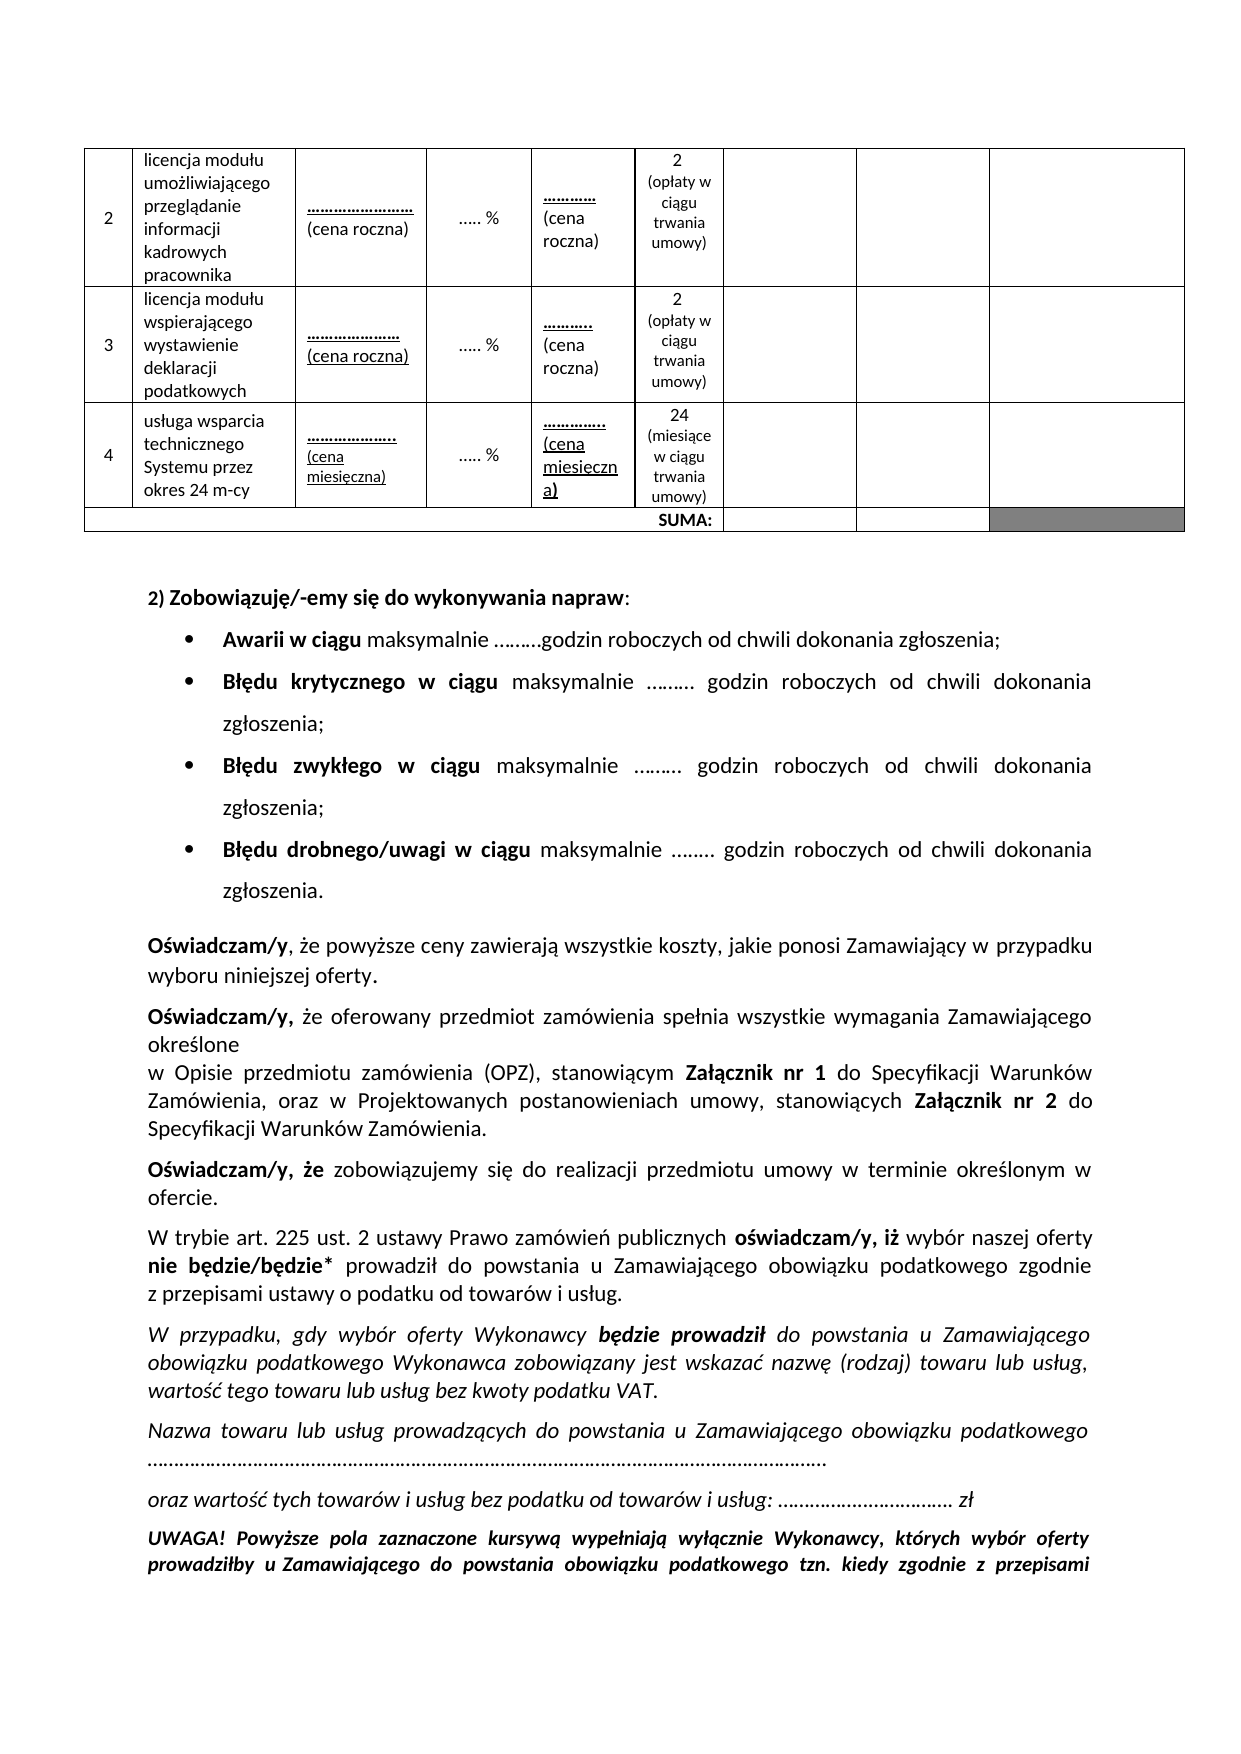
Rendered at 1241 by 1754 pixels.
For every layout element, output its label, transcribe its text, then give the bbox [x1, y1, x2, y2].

table_cell licencja modułu wspierającego wystawienie deklaracji podatkowych [133, 287, 295, 402]
table_cell ………….. (cena miesięczna) [532, 403, 634, 507]
table_cell [724, 508, 856, 531]
table_cell [724, 287, 856, 402]
table_cell 24 (miesiące w ciągu trwania umowy) [636, 403, 723, 507]
table_cell 4 [85, 403, 132, 507]
text W przypadku, gdy wybór oferty Wykonawcy będzie prowadził do powstania u Zamawiającego obowiązku podatkowego Wykonawca zobowiązany jest wskazać nazwę (rodzaj) towaru lub usług, wartość tego towaru lub usług bez kwoty podatku VAT. [148, 1320, 1093, 1404]
text 2) Zobowiązuję/-emy się do wykonywania napraw: [148, 583, 1093, 611]
text oraz wartość tych towarów i usług bez podatku od towarów i usług: ……………..……………. zł [148, 1485, 1093, 1513]
table_cell ….. % [427, 403, 531, 507]
list Awarii w ciągu maksymalnie ………godzin roboczych od chwili dokonania zgłoszenia; [185, 625, 1093, 653]
list Błędu zwykłego w ciągu maksymalnie ……… godzin roboczych od chwili dokonania zgłoszenia; [185, 751, 1093, 821]
table_cell usługa wsparcia technicznego Systemu przez okres 24 m-cy [133, 403, 295, 507]
table_cell licencja modułu umożliwiającego przeglądanie informacji kadrowych pracownika [133, 149, 295, 286]
table_cell ….. % [427, 287, 531, 402]
table_cell …………………… (cena roczna) [296, 149, 426, 286]
table_cell SUMA: [85, 508, 723, 531]
table_cell [724, 403, 856, 507]
text Oświadczam/y, że zobowiązujemy się do realizacji przedmiotu umowy w terminie określonym w ofercie. [148, 1155, 1093, 1211]
table_cell 2 (opłaty w ciągu trwania umowy) [636, 287, 723, 402]
table_cell ….. % [427, 149, 531, 286]
table_cell 2 [85, 149, 132, 286]
table_cell ………………… (cena roczna) [296, 287, 426, 402]
table_cell [857, 403, 989, 507]
table_cell ……………….. (cena miesięczna) [296, 403, 426, 507]
table_cell [990, 403, 1184, 507]
text Nazwa towaru lub usług prowadzących do powstania u Zamawiającego obowiązku podatkowego ………………………………………………………………………………………………………………… [148, 1416, 1093, 1472]
text W trybie art. 225 ust. 2 ustawy Prawo zamówień publicznych oświadczam/y, iż wybór naszej oferty nie będzie/będzie* prowadził do powstania u Zamawiającego obowiązku podatkowego zgodnie z przepisami ustawy o podatku od towarów i usług. [148, 1223, 1093, 1307]
table_cell ……….. (cena roczna) [532, 287, 634, 402]
list Błędu drobnego/uwagi w ciągu maksymalnie …..… godzin roboczych od chwili dokonania zgłoszenia. [185, 835, 1093, 905]
table_cell [857, 508, 989, 531]
text Oświadczam/y, że oferowany przedmiot zamówienia spełnia wszystkie wymagania Zamawiającego określone w Opisie przedmiotu zamówienia (OPZ), stanowiącym Załącznik nr 1 do Specyfikacji Warunków Zamówienia, oraz w Projektowanych postanowieniach umowy, stanowiących Załącznik nr 2 do Specyfikacji Warunków Zamówienia. [148, 1002, 1093, 1142]
text Oświadczam/y, że powyższe ceny zawierają wszystkie koszty, jakie ponosi Zamawiający w przypadku wyboru niniejszej oferty. [148, 931, 1093, 990]
table_cell [857, 287, 989, 402]
table_cell [990, 508, 1184, 531]
table_cell ………… (cena roczna) [532, 149, 634, 286]
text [148, 1526, 1093, 1576]
table_cell 3 [85, 287, 132, 402]
table_cell [857, 149, 989, 286]
table_cell [990, 149, 1184, 286]
table_cell [990, 287, 1184, 402]
list Błędu krytycznego w ciągu maksymalnie ……… godzin roboczych od chwili dokonania zgłoszenia; [185, 667, 1093, 737]
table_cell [636, 149, 723, 286]
table_cell [724, 149, 856, 286]
